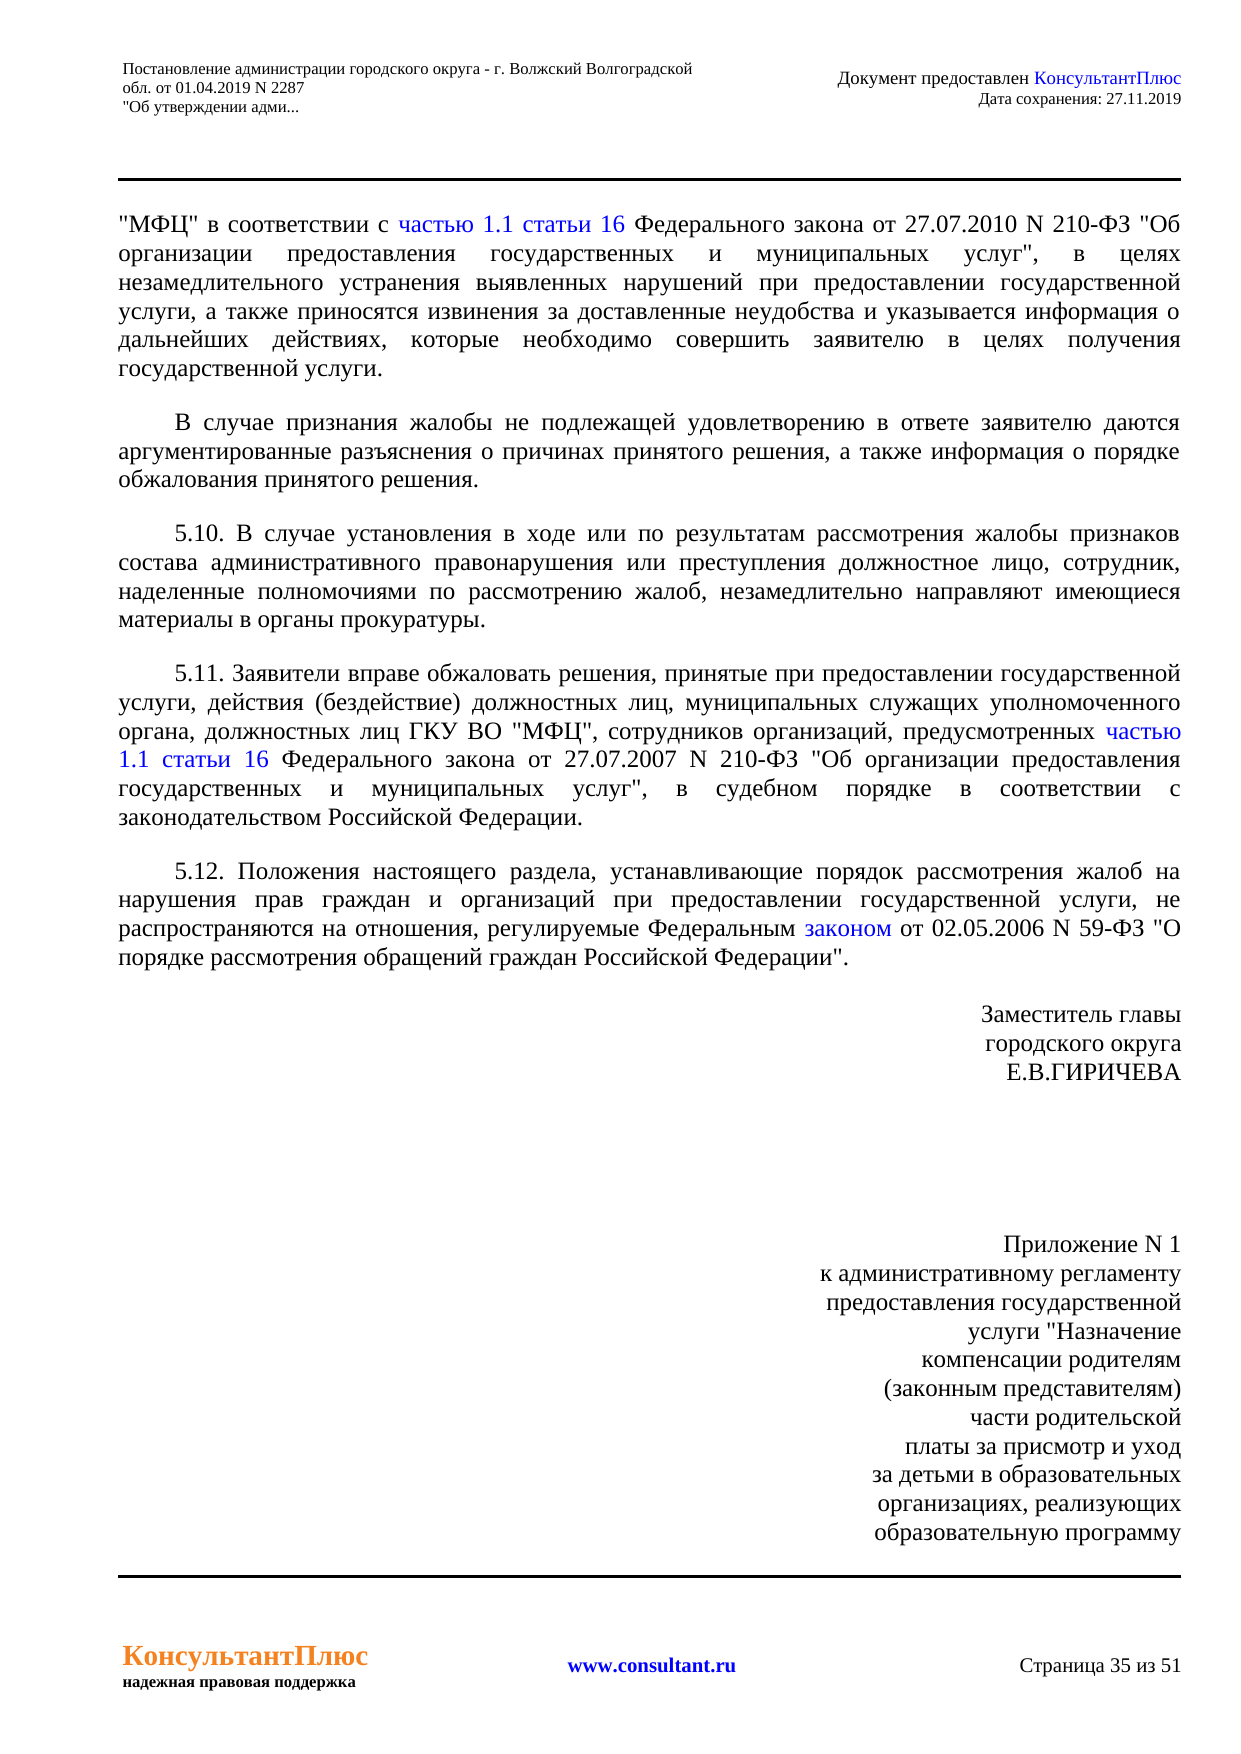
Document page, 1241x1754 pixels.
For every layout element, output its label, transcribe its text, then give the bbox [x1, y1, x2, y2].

text образовательную программу [118, 1517, 1181, 1546]
text за детьми в образовательных [118, 1459, 1181, 1488]
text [118, 209, 1181, 382]
text компенсации родителям [118, 1344, 1181, 1373]
text В случае признания жалобы не подлежащей удовлетворению в ответе заявителю даются аргументированные разъяснения о причинах принятого решения, а также информация о порядке обжалования принятого решения. [118, 407, 1181, 493]
text 5.11. Заявители вправе обжаловать решения, принятые при предоставлении государственной услуги, действия (бездействие) должностных лиц, муниципальных служащих уполномоченного органа, должностных лиц ГКУ ВО "МФЦ", сотрудников организаций, предусмотренных частью 1.1 статьи 16 Федерального закона от 27.07.2007 N 210-ФЗ "Об организации предоставления государственных и муниципальных услуг", в судебном порядке в соответствии с законодательством Российской Федерации. [118, 658, 1181, 831]
text 5.12. Положения настоящего раздела, устанавливающие порядок рассмотрения жалоб на нарушения прав граждан и организаций при предоставлении государственной услуги, не распространяются на отношения, регулируемые Федеральным законом от 02.05.2006 N 59-ФЗ "О порядке рассмотрения обращений граждан Российской Федерации". [118, 856, 1181, 971]
text (законным представителям) [118, 1373, 1181, 1402]
text городского округа [118, 1028, 1181, 1057]
text Приложение N 1 [118, 1229, 1181, 1258]
text части родительской [118, 1402, 1181, 1431]
text Заместитель главы [118, 999, 1181, 1028]
text услуги "Назначение [118, 1316, 1181, 1344]
text 5.10. В случае установления в ходе или по результатам рассмотрения жалобы признаков состава административного правонарушения или преступления должностное лицо, сотрудник, наделенные полномочиями по рассмотрению жалоб, незамедлительно направляют имеющиеся материалы в органы прокуратуры. [118, 518, 1181, 633]
text платы за присмотр и уход [118, 1431, 1181, 1459]
text предоставления государственной [118, 1287, 1181, 1316]
text к административному регламенту [118, 1258, 1181, 1287]
text организациях, реализующих [118, 1488, 1181, 1517]
text Е.В.ГИРИЧЕВА [118, 1057, 1181, 1086]
